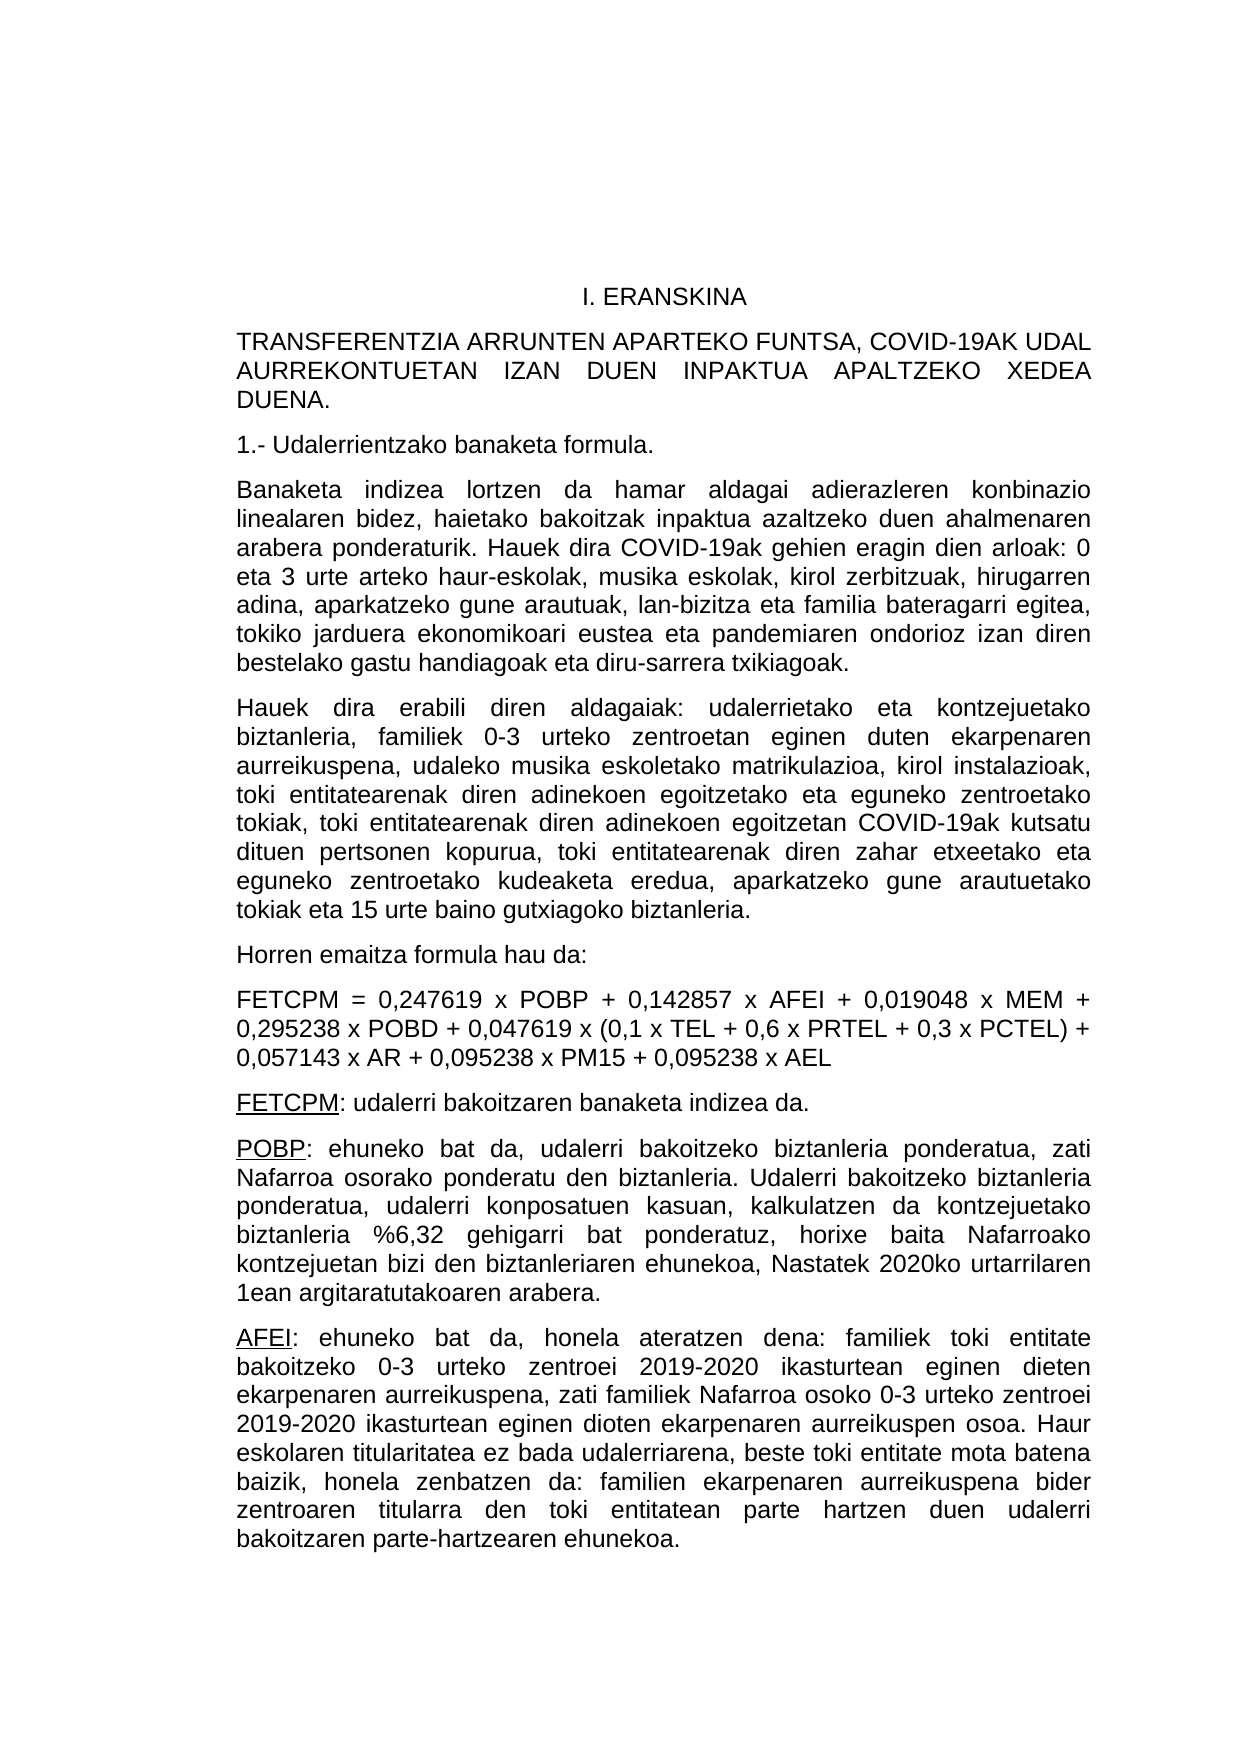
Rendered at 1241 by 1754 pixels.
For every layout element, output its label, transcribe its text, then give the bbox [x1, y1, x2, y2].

text POBP: ehuneko bat da, udalerri bakoitzeko biztanleria ponderatua, zati Nafarroa osorako ponderatu den biztanleria. Udalerri bakoitzeko biztanleria ponderatua, udalerri konposatuen kasuan, kalkulatzen da kontzejuetako biztanleria %6,32 gehigarri bat ponderatuz, horixe baita Nafarroako kontzejuetan bizi den biztanleriaren ehunekoa, Nastatek 2020ko urtarrilaren 1ean argitaratutakoaren arabera. [236, 1134, 1092, 1306]
text 1.- Udalerrientzako banaketa formula. [236, 430, 1092, 459]
text FETCPM: udalerri bakoitzaren banaketa indizea da. [236, 1088, 1092, 1117]
text Hauek dira erabili diren aldagaiak: udalerrietako eta kontzejuetako biztanleria, familiek 0-3 urteko zentroetan eginen duten ekarpenaren aurreikuspena, udaleko musika eskoletako matrikulazioa, kirol instalazioak, toki entitatearenak diren adinekoen egoitzetako eta eguneko zentroetako tokiak, toki entitatearenak diren adinekoen egoitzetan COVID-19ak kutsatu dituen pertsonen kopurua, toki entitatearenak diren zahar etxeetako eta eguneko zentroetako kudeaketa eredua, aparkatzeko gune arautuetako tokiak eta 15 urte baino gutxiagoko biztanleria. [236, 693, 1092, 923]
text FETCPM = 0,247619 x POBP + 0,142857 x AFEI + 0,019048 x MEM + 0,295238 x POBD + 0,047619 x (0,1 x TEL + 0,6 x PRTEL + 0,3 x PCTEL) + 0,057143 x AR + 0,095238 x PM15 + 0,095238 x AEL [236, 985, 1092, 1072]
text I. ERANSKINA [236, 282, 1092, 310]
text AFEI: ehuneko bat da, honela ateratzen dena: familiek toki entitate bakoitzeko 0-3 urteko zentroei 2019-2020 ikasturtean eginen dieten ekarpenaren aurreikuspena, zati familiek Nafarroa osoko 0-3 urteko zentroei 2019-2020 ikasturtean eginen dioten ekarpenaren aurreikuspen osoa. Haur eskolaren titularitatea ez bada udalerriarena, beste toki entitate mota batena baizik, honela zenbatzen da: familien ekarpenaren aurreikuspena bider zentroaren titularra den toki entitatean parte hartzen duen udalerri bakoitzaren parte-hartzearen ehunekoa. [236, 1323, 1092, 1553]
text Banaketa indizea lortzen da hamar aldagai adierazleren konbinazio linealaren bidez, haietako bakoitzak inpaktua azaltzeko duen ahalmenaren arabera ponderaturik. Hauek dira COVID-19ak gehien eragin dien arloak: 0 eta 3 urte arteko haur-eskolak, musika eskolak, kirol zerbitzuak, hirugarren adina, aparkatzeko gune arautuak, lan-bizitza eta familia bateragarri egitea, tokiko jarduera ekonomikoari eustea eta pandemiaren ondorioz izan diren bestelako gastu handiagoak eta diru-sarrera txikiagoak. [236, 475, 1092, 677]
text Horren emaitza formula hau da: [236, 940, 1092, 969]
text Transferentzia arrunten aparteko funtsa, COVID-19ak udal aurrekontuetan izan duen inpaktua apaltzeko xedea duena. [236, 327, 1092, 413]
